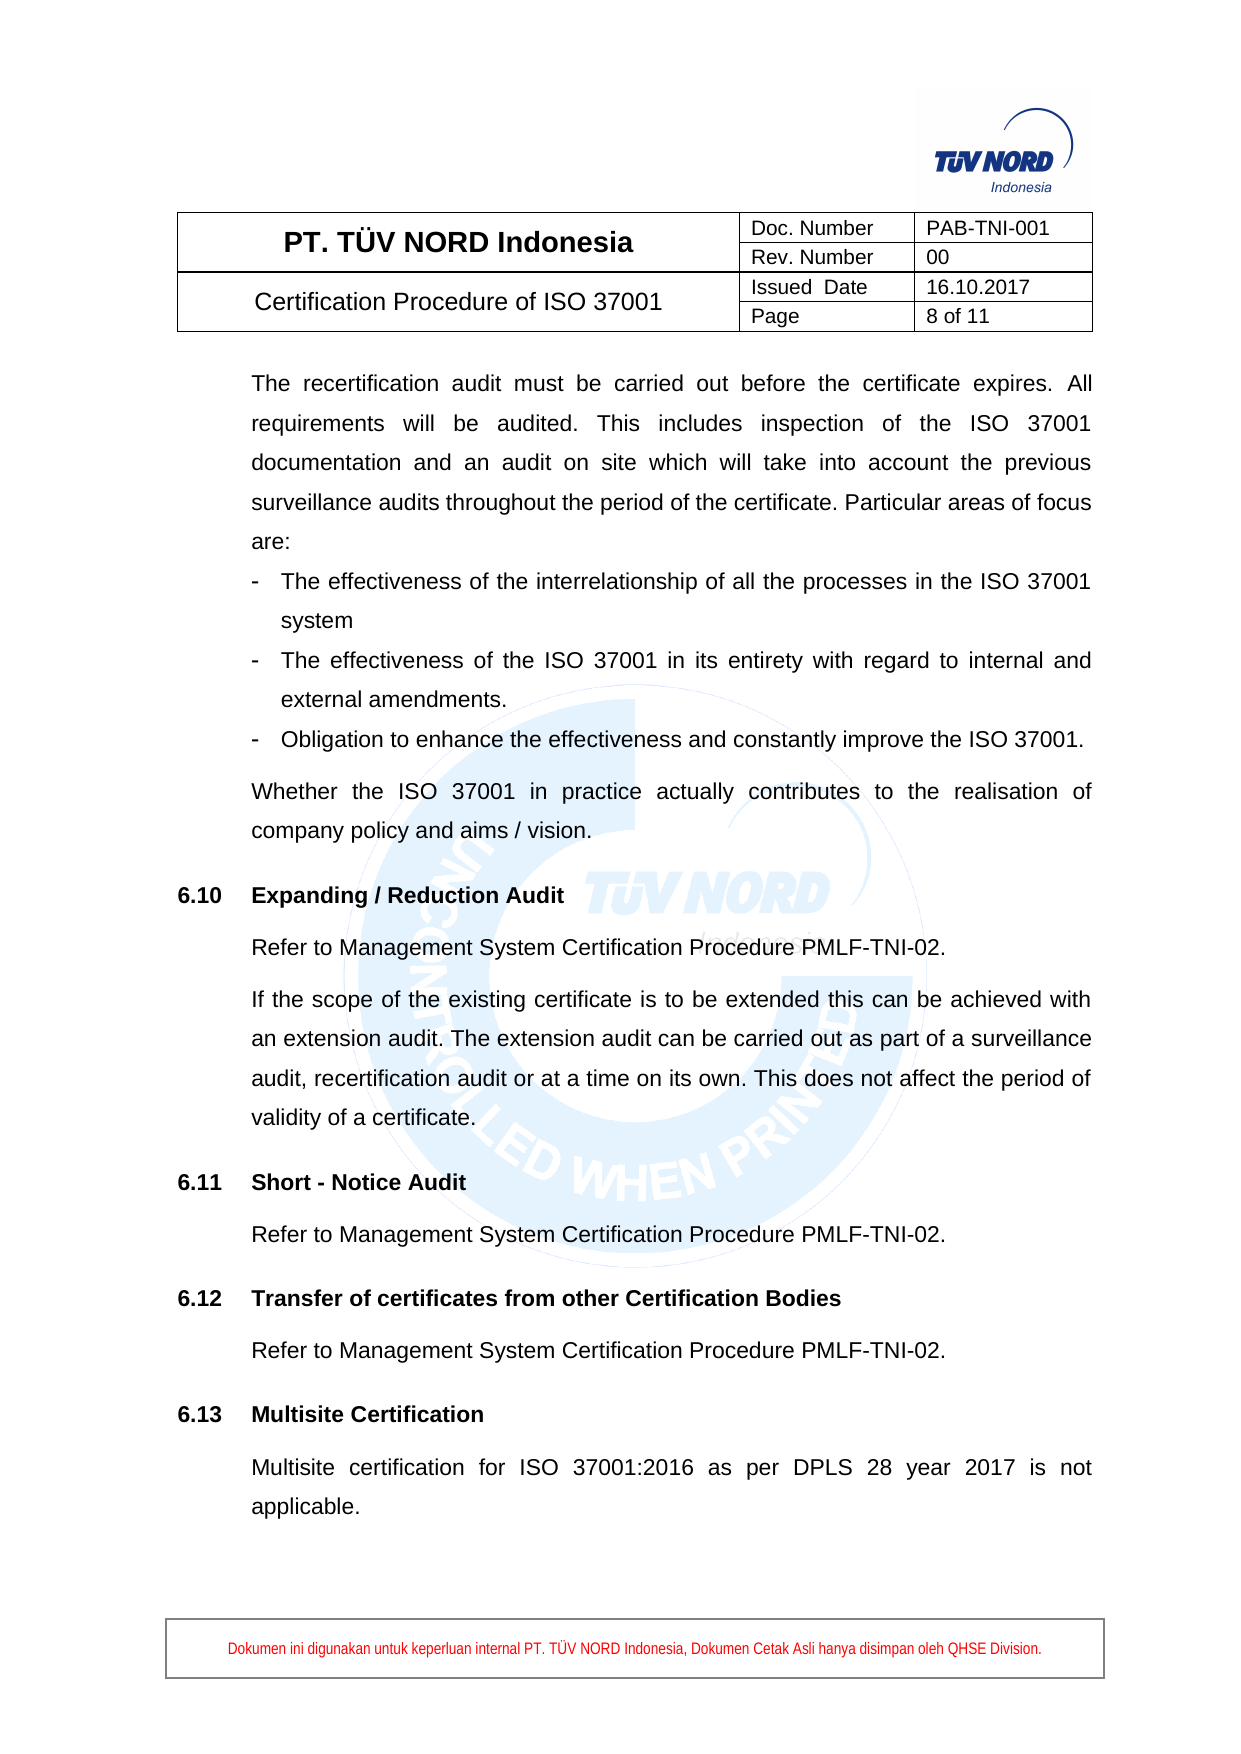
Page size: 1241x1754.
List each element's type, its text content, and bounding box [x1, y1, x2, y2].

list Expanding / Reduction Audit [177, 882, 1092, 908]
text Refer to Management System Certification Procedure PMLF-TNI-02. [251, 934, 1092, 960]
list Obligation to enhance the effectiveness and constantly improve the ISO 37001. [251, 726, 1092, 752]
text If the scope of the existing certificate is to be extended this can be achieved with an extension audit. The extension audit can be carried out as part of a surveillance audit, recertification audit or at a time on its own. This does not affect the period of validity of a certificate. [251, 986, 1092, 1130]
list Multisite Certification [177, 1401, 1092, 1428]
text Whether the ISO 37001 in practice actually contributes to the realisation of company policy and aims / vision. [251, 778, 1092, 843]
list Short - Notice Audit [177, 1168, 1092, 1195]
text Refer to Management System Certification Procedure PMLF-TNI-02. [251, 1221, 1092, 1247]
picture [915, 87, 1093, 212]
text The recertification audit must be carried out before the certificate expires. All requirements will be audited. This includes inspection of the ISO 37001 documentation and an audit on site which will take into account the previous surveillance audits throughout the period of the certificate. Particular areas of focus are: [251, 370, 1092, 555]
text Refer to Management System Certification Procedure PMLF-TNI-02. [251, 1337, 1092, 1363]
list Transfer of certificates from other Certification Bodies [177, 1285, 1092, 1311]
list The effectiveness of the interrelationship of all the processes in the ISO 37001 system [251, 568, 1092, 634]
list The effectiveness of the ISO 37001 in its entirety with regard to internal and external amendments. [251, 647, 1092, 713]
text Multisite certification for ISO 37001:2016 as per DPLS 28 year 2017 is not applicable. [251, 1453, 1092, 1519]
